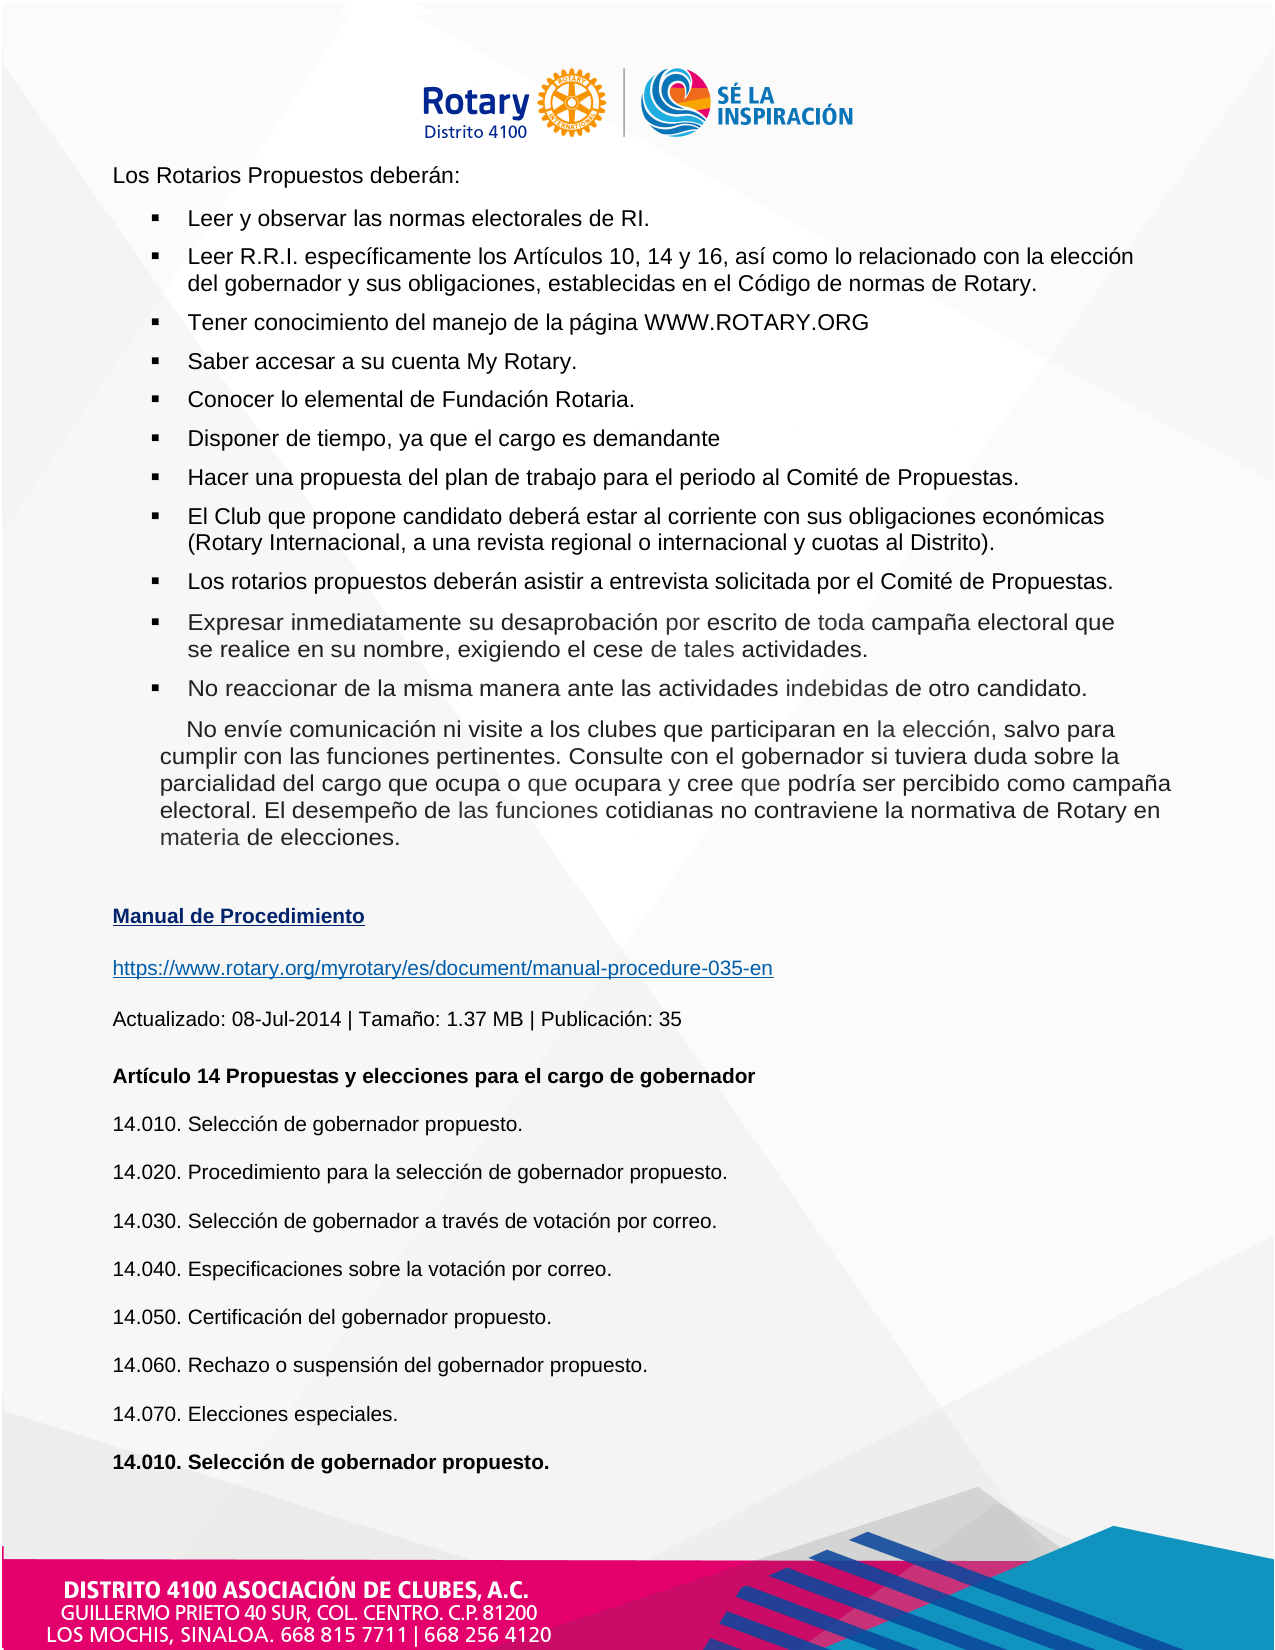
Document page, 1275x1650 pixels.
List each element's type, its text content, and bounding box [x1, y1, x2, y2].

list Hacer una propuesta del plan de trabajo para el periodo al Comité de Propuestas. [150, 464, 1175, 490]
list Leer R.R.I. específicamente los Artículos 10, 14 y 16, así como lo relacionado con la elección del gobernador y sus obligaciones, establecidas en el Código de normas de Rotary. [150, 243, 1141, 296]
list Expresar inmediatamente su desaprobación por escrito de toda campaña electoral que se realice en su nombre, exigiendo el cese de tales actividades. [150, 608, 1136, 662]
list Conocer lo elemental de Fundación Rotaria. [150, 386, 1175, 413]
picture [2, 2, 1274, 1650]
text 14.070. Elecciones especiales. [112, 1402, 1175, 1426]
text 14.020. Procedimiento para la selección de gobernador propuesto. [112, 1160, 1175, 1184]
list El Club que propone candidato deberá estar al corriente con sus obligaciones económicas (Rotary Internacional, a una revista regional o internacional y cuotas al Distrito). [150, 503, 1105, 556]
text No envíe comunicación ni visite a los clubes que participaran en la elección, salvo para cumplir con las funciones pertinentes. Consulte con el gobernador si tuviera duda sobre la parcialidad del cargo que ocupa o que ocupara y cree que podría ser percibido como campaña electoral. El desempeño de las funciones cotidianas no contraviene la normativa de Rotary en materia de elecciones. [159, 716, 1173, 850]
list Leer y observar las normas electorales de RI. [150, 204, 1175, 231]
list Los rotarios propuestos deberán asistir a entrevista solicitada por el Comité de Propuestas. [150, 568, 1175, 594]
text 14.040. Especificaciones sobre la votación por correo. [112, 1257, 1175, 1281]
text 14.030. Selección de gobernador a través de votación por correo. [112, 1208, 1175, 1232]
text 14.060. Rechazo o suspensión del gobernador propuesto. [112, 1353, 1175, 1377]
text Actualizado: 08-Jul-2014 | Tamaño: 1.37 MB | Publicación: 35 [112, 1007, 1175, 1031]
list Tener conocimiento del manejo de la página WWW.ROTARY.ORG [150, 308, 1175, 335]
text 14.050. Certificación del gobernador propuesto. [112, 1305, 1175, 1329]
list No reaccionar de la misma manera ante las actividades indebidas de otro candidato. [150, 675, 1175, 702]
subtitle Manual de Procedimiento [112, 904, 1175, 928]
subtitle Artículo 14 Propuestas y elecciones para el cargo de gobernador [112, 1063, 1175, 1087]
list Disponer de tiempo, ya que el cargo es demandante [150, 425, 1175, 451]
subtitle 14.010. Selección de gobernador propuesto. [112, 1449, 1175, 1473]
text 14.010. Selección de gobernador propuesto. [112, 1112, 1175, 1136]
list Saber accesar a su cuenta My Rotary. [150, 348, 1175, 374]
text https://www.rotary.org/myrotary/es/document/manual-procedure-035-en [112, 956, 1175, 980]
text Los Rotarios Propuestos deberán: [112, 162, 1175, 188]
